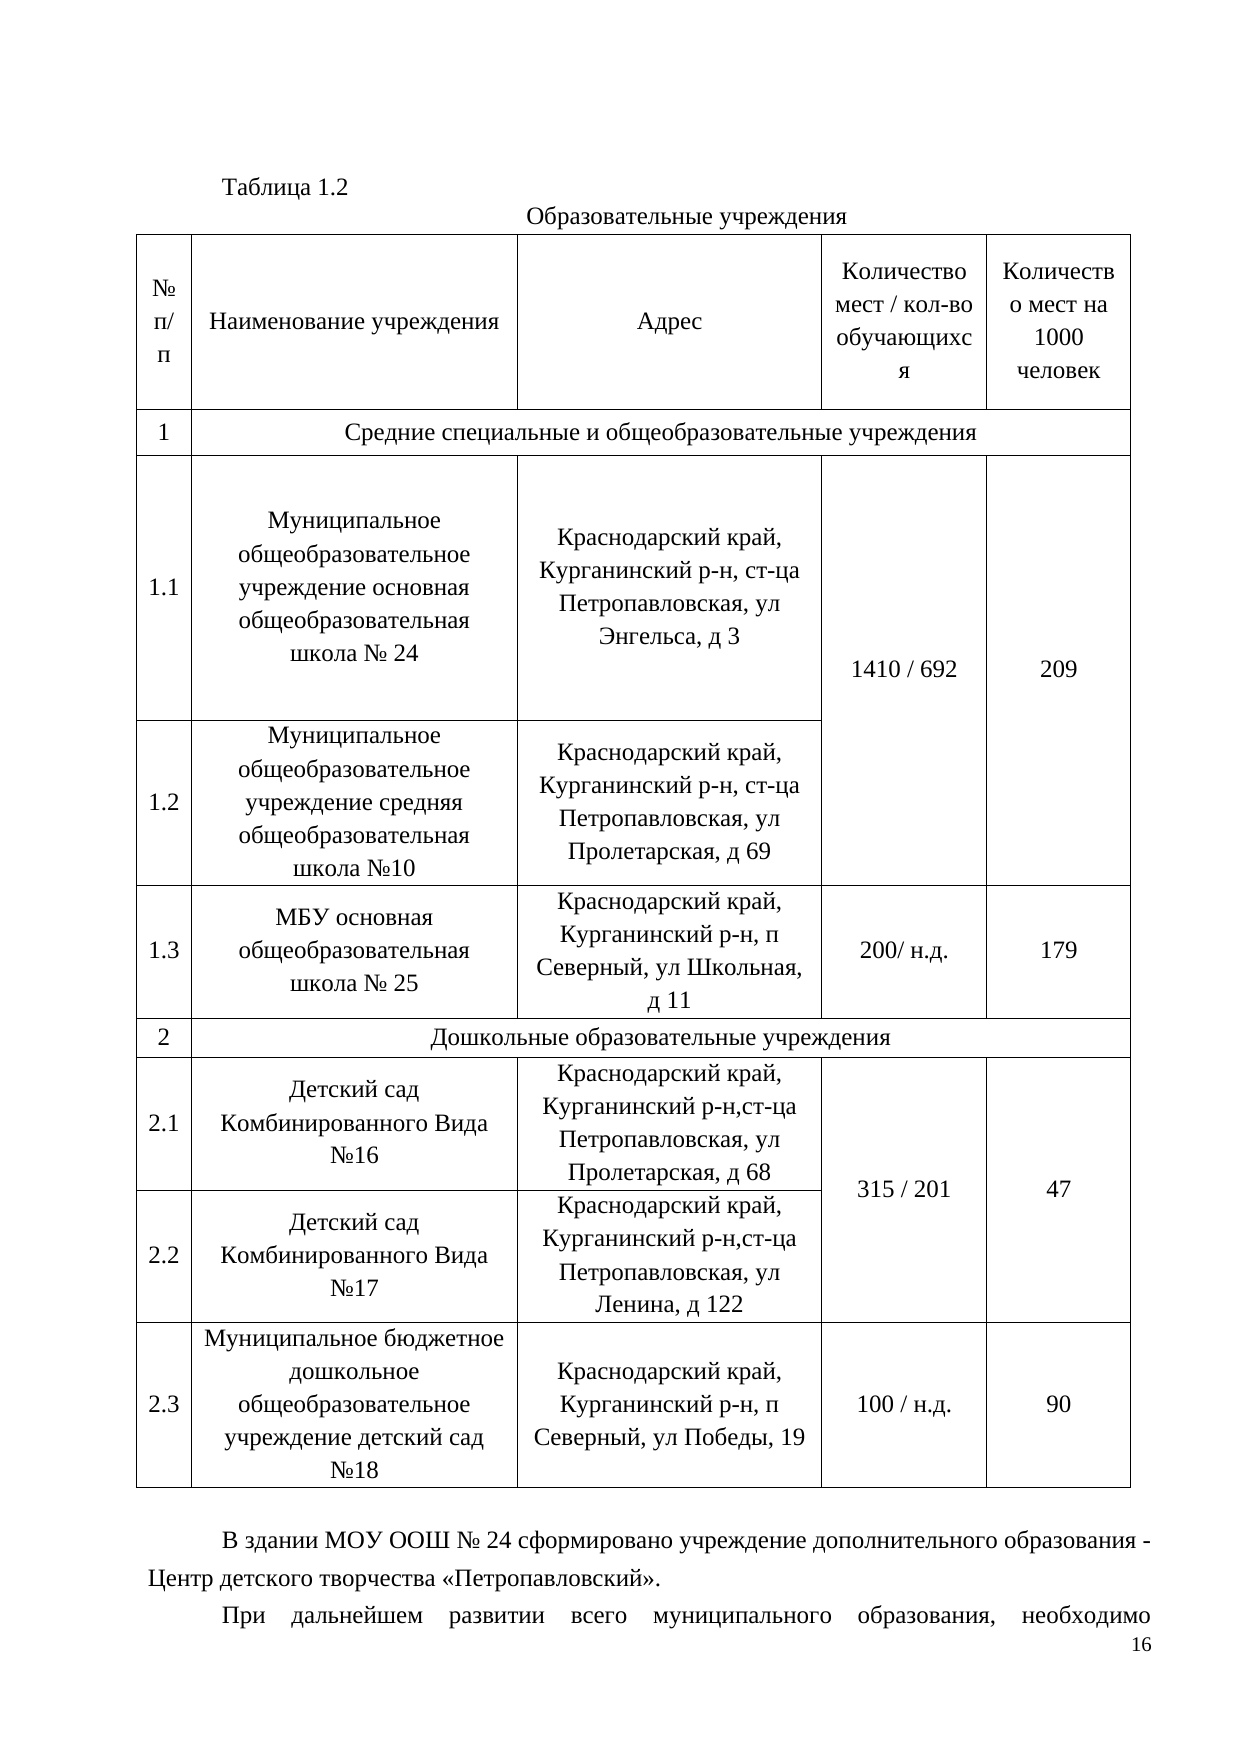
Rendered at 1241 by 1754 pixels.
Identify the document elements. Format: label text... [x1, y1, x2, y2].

table_header Наименование учреждения [192, 235, 517, 409]
table_cell 209 [987, 456, 1130, 885]
table_cell Муниципальное общеобразовательное учреждение основная общеобразовательная школа № 24 [192, 456, 517, 719]
table_cell 2 [137, 1019, 191, 1057]
table_cell Краснодарский край, Курганинский р-н, п Северный, ул Школьная, д 11 [518, 886, 821, 1017]
table_cell 2.2 [137, 1191, 191, 1322]
table_cell 315 / 201 [822, 1058, 986, 1322]
table_header Адрес [518, 235, 821, 409]
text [148, 1600, 1152, 1629]
table_cell 100 / н.д. [822, 1323, 986, 1487]
table_cell Краснодарский край, Курганинский р-н, ст-ца Петропавловская, ул Пролетарская, д 69 [518, 721, 821, 885]
text В здании МОУ ООШ № 24 сформировано учреждение дополнительного образования - Центр детского творчества «Петропавловский». [148, 1526, 1152, 1592]
table_cell 1 [137, 410, 191, 455]
table_cell Краснодарский край, Курганинский р-н, п Северный, ул Победы, 19 [518, 1323, 821, 1487]
text Образовательные учреждения [148, 201, 1152, 229]
table_cell Детский сад Комбинированного Вида №17 [192, 1191, 517, 1322]
table_cell 90 [987, 1323, 1130, 1487]
table_cell Краснодарский край, Курганинский р-н,ст-ца Петропавловская, ул Пролетарская, д 68 [518, 1058, 821, 1189]
table_header Количество мест / кол-во обучающихся [822, 235, 986, 409]
table_cell 179 [987, 886, 1130, 1017]
table_cell Муниципальное бюджетное дошкольное общеобразовательное учреждение детский сад №18 [192, 1323, 517, 1487]
table_cell 2.3 [137, 1323, 191, 1487]
table_cell 2.1 [137, 1058, 191, 1189]
table_cell Муниципальное общеобразовательное учреждение средняя общеобразовательная школа №10 [192, 721, 517, 885]
table_cell МБУ основная общеобразовательная школа № 25 [192, 886, 517, 1017]
table_cell 200/ н.д. [822, 886, 986, 1017]
table_cell Детский сад Комбинированного Вида №16 [192, 1058, 517, 1189]
table_cell Краснодарский край, Курганинский р-н, ст-ца Петропавловская, ул Энгельса, д 3 [518, 456, 821, 719]
table_cell Средние специальные и общеобразовательные учреждения [192, 410, 1130, 455]
table_cell 1.1 [137, 456, 191, 719]
table_header № п/п [137, 235, 191, 409]
table_cell 1.2 [137, 721, 191, 885]
table_cell 1410 / 692 [822, 456, 986, 885]
text Таблица 1.2 [148, 172, 1152, 201]
table_cell 47 [987, 1058, 1130, 1322]
table_cell Краснодарский край, Курганинский р-н,ст-ца Петропавловская, ул Ленина, д 122 [518, 1191, 821, 1322]
table_header Количество мест на 1000 человек [987, 235, 1130, 409]
table_cell 1.3 [137, 886, 191, 1017]
table_cell Дошкольные образовательные учреждения [192, 1019, 1130, 1057]
